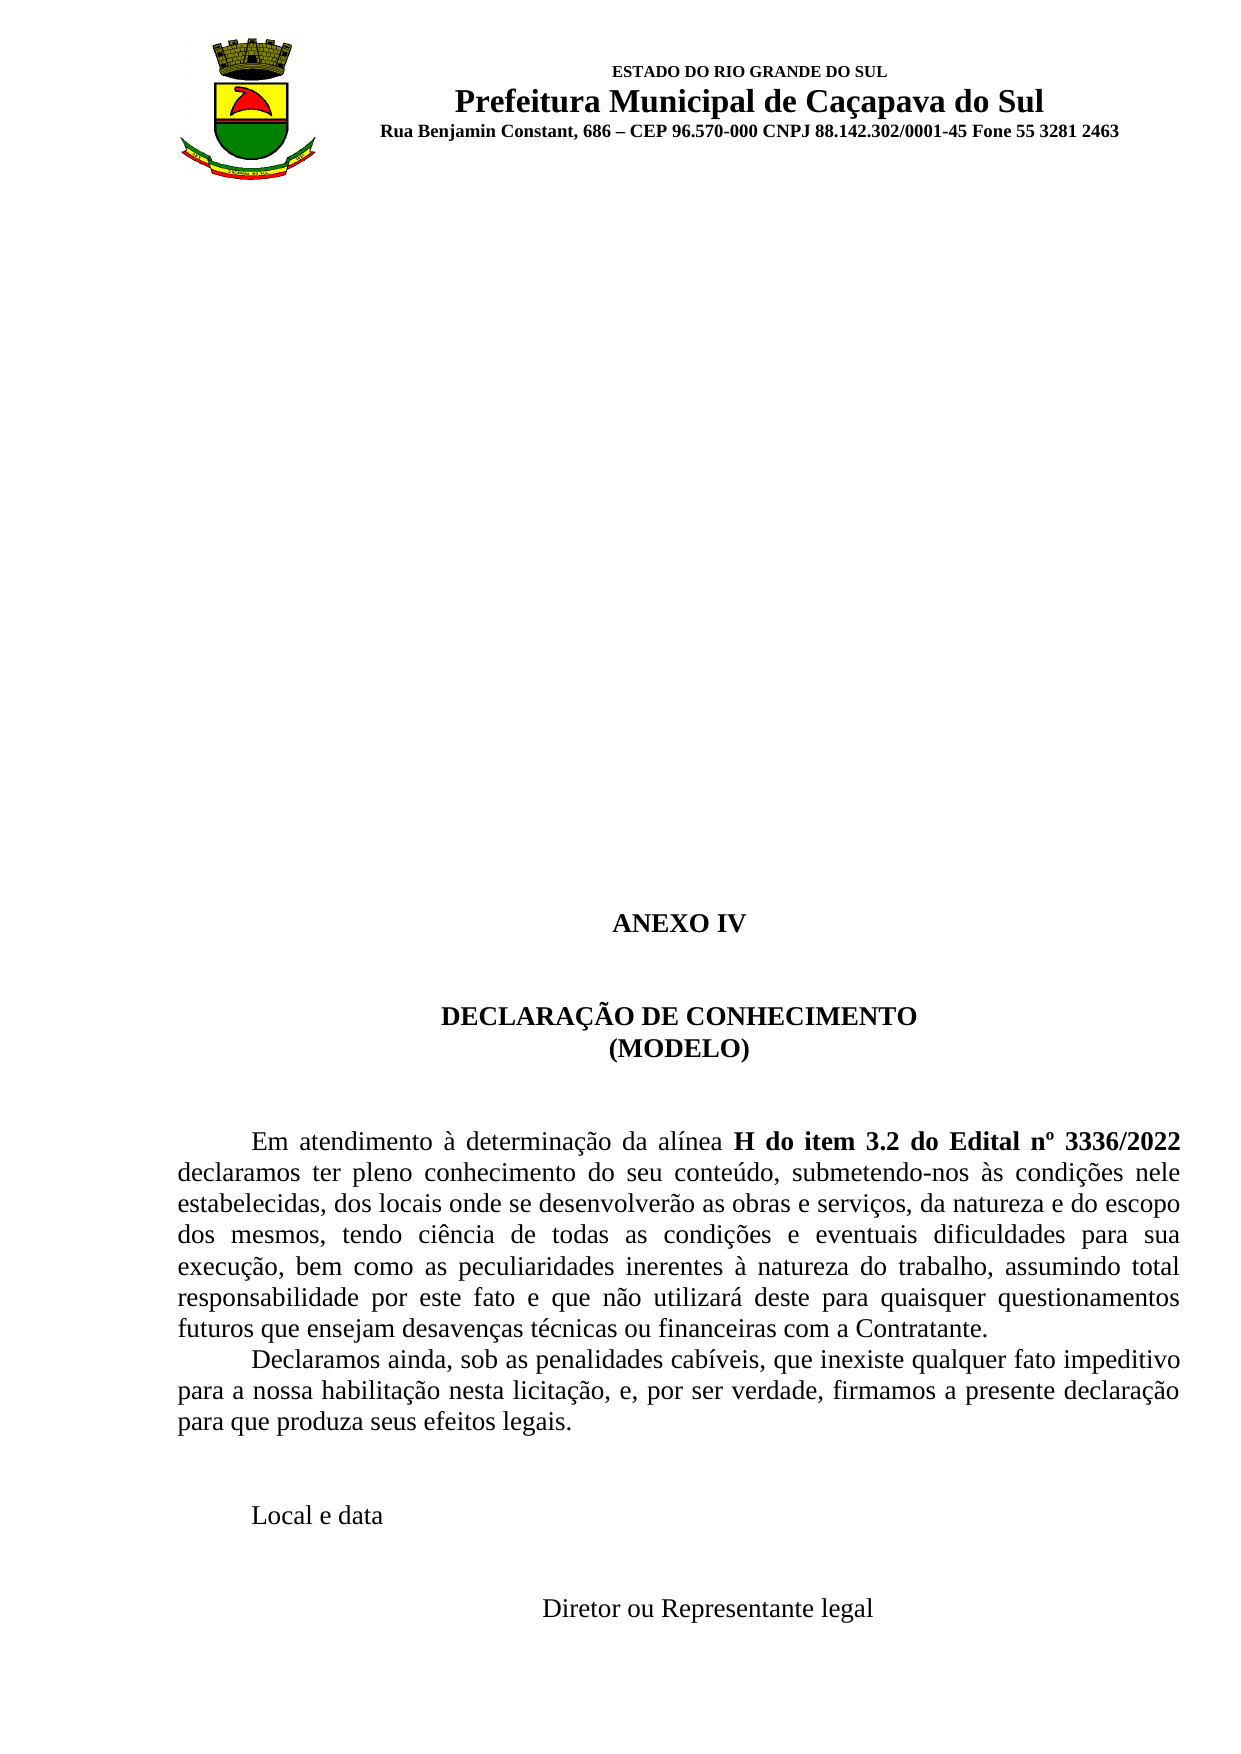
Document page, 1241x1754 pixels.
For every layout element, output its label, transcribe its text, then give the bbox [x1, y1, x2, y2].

subtitle DECLARAÇÃO DE CONHECIMENTO [177, 1001, 1181, 1032]
text Local e data [177, 1499, 1181, 1530]
subtitle ANEXO iV [177, 907, 1181, 938]
text (MODELO) [177, 1032, 1181, 1063]
text Em atendimento à determinação da alínea H do item 3.2 do Edital nº 3336/2022 declaramos ter pleno conhecimento do seu conteúdo, submetendo-nos às condições nele estabelecidas, dos locais onde se desenvolverão as obras e serviços, da natureza e do escopo dos mesmos, tendo ciência de todas as condições e eventuais dificuldades para sua execução, bem como as peculiaridades inerentes à natureza do trabalho, assumindo total responsabilidade por este fato e que não utilizará deste para quaisquer questionamentos futuros que ensejam desavenças técnicas ou financeiras com a Contratante. [177, 1125, 1181, 1343]
text Declaramos ainda, sob as penalidades cabíveis, que inexiste qualquer fato impeditivo para a nossa habilitação nesta licitação, e, por ser verdade, firmamos a presente declaração para que produza seus efeitos legais. [177, 1343, 1181, 1437]
text Diretor ou Representante legal [177, 1592, 1181, 1623]
